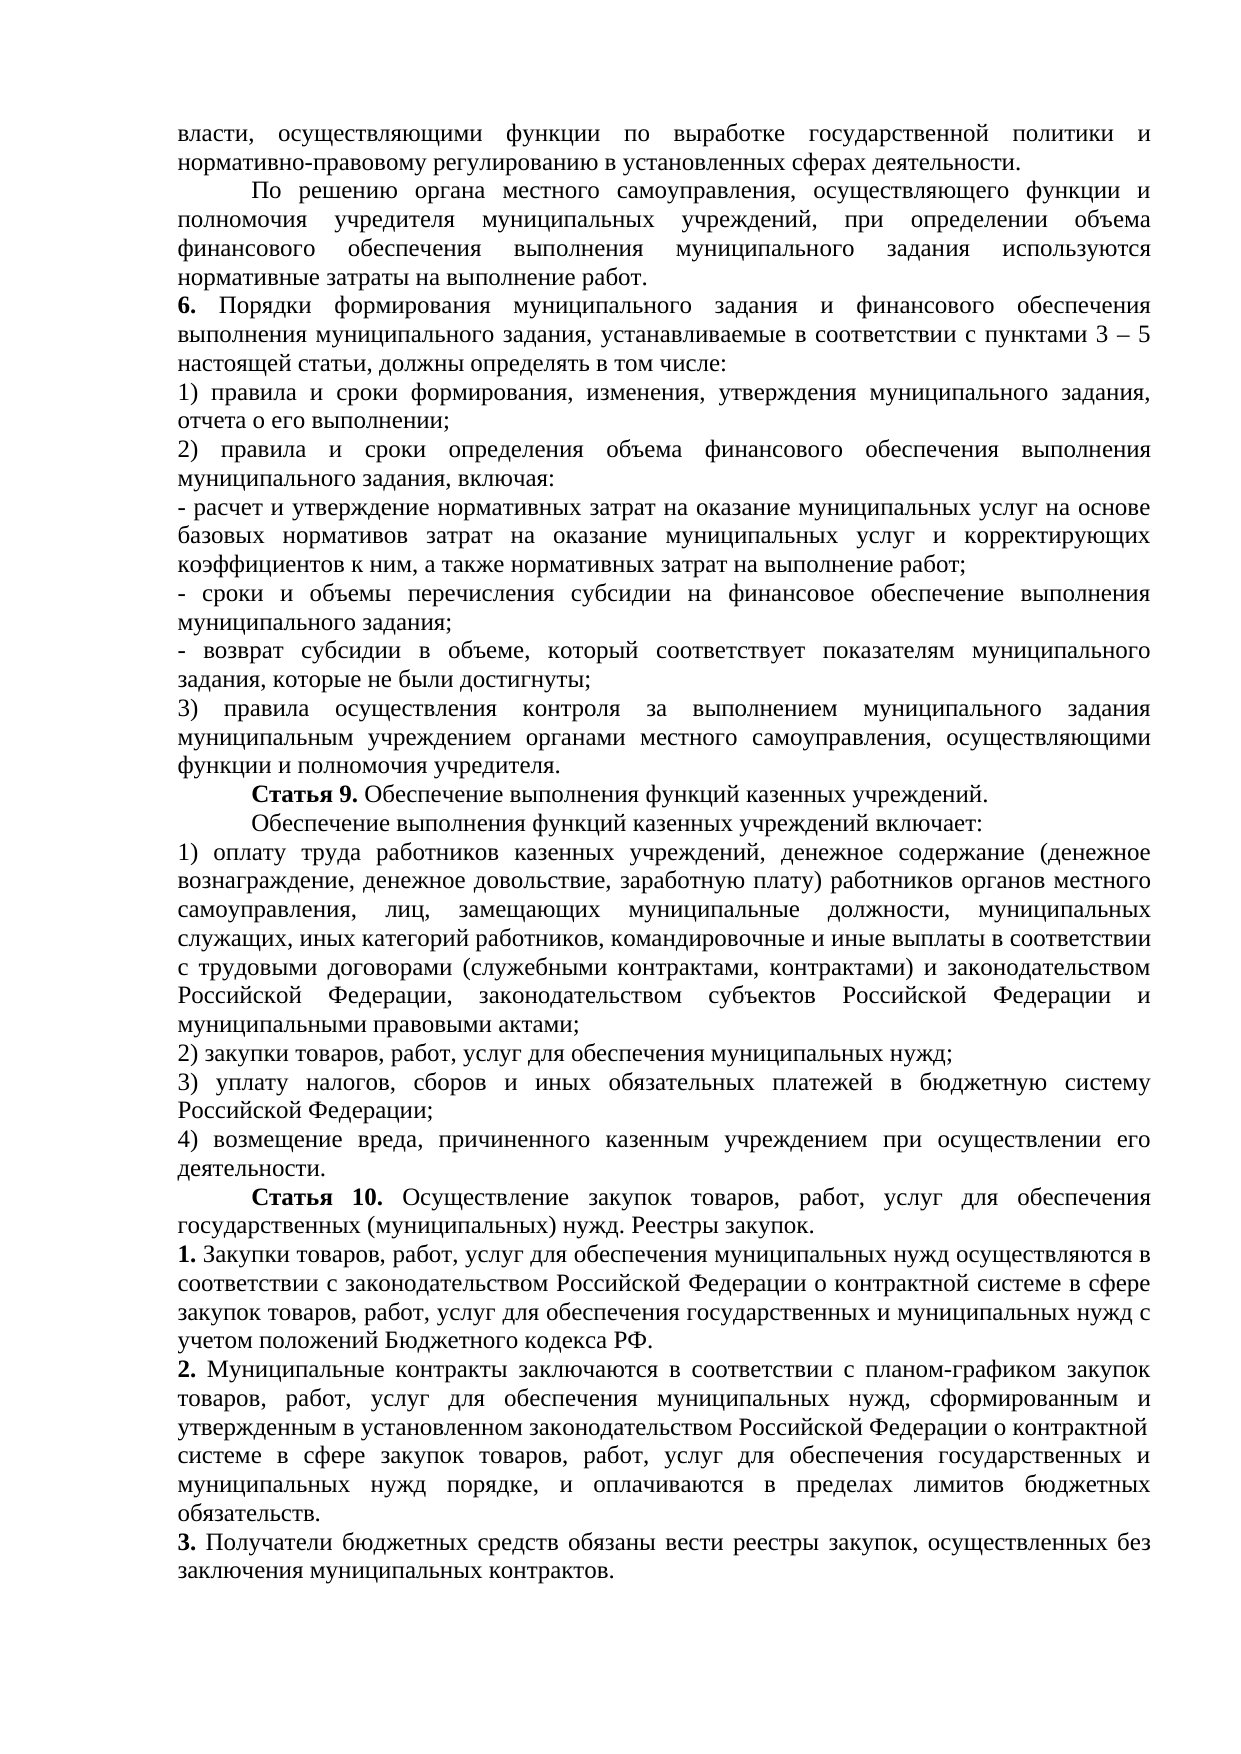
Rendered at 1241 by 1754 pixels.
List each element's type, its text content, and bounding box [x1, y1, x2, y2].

text 2. Муниципальные контракты заключаются в соответствии с планом-графиком закупок товаров, работ, услуг для обеспечения муниципальных нужд, сформированным и утвержденным в установленном законодательством Российской Федерации о контрактной [177, 1354, 1152, 1441]
text 3) уплату налогов, сборов и иных обязательных платежей в бюджетную систему Российской Федерации; [177, 1067, 1152, 1124]
text 1) оплату труда работников казенных учреждений, денежное содержание (денежное вознаграждение, денежное довольствие, заработную плату) работников органов местного самоуправления, лиц, замещающих муниципальные должности, муниципальных служащих, иных категорий работников, командировочные и иные выплаты в соответствии с трудовыми договорами (служебными контрактами, контрактами) и законодательством Российской Федерации, законодательством субъектов Российской Федерации и муниципальными правовыми актами; [177, 837, 1152, 1038]
text 2) закупки товаров, работ, услуг для обеспечения муниципальных нужд; [177, 1038, 1152, 1067]
text - расчет и утверждение нормативных затрат на оказание муниципальных услуг на основе базовых нормативов затрат на оказание муниципальных услуг и корректирующих коэффициентов к ним, а также нормативных затрат на выполнение работ; [177, 492, 1152, 578]
text - сроки и объемы перечисления субсидии на финансовое обеспечение выполнения муниципального задания; [177, 578, 1152, 636]
text 3) правила осуществления контроля за выполнением муниципального задания муниципальным учреждением органами местного самоуправления, осуществляющими функции и полномочия учредителя. [177, 693, 1152, 779]
text 1. Закупки товаров, работ, услуг для обеспечения муниципальных нужд осуществляются в соответствии с законодательством Российской Федерации о контрактной системе в сфере закупок товаров, работ, услуг для обеспечения государственных и муниципальных нужд с учетом положений Бюджетного кодекса РФ. [177, 1239, 1152, 1354]
text 3. Получатели бюджетных средств обязаны вести реестры закупок, осуществленных без заключения муниципальных контрактов. [177, 1527, 1152, 1584]
text Статья 10. Осуществление закупок товаров, работ, услуг для обеспечения государственных (муниципальных) нужд. Реестры закупок. [177, 1182, 1152, 1239]
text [177, 118, 1152, 176]
text системе в сфере закупок товаров, работ, услуг для обеспечения государственных и муниципальных нужд порядке, и оплачиваются в пределах лимитов бюджетных обязательств. [177, 1441, 1152, 1527]
text Обеспечение выполнения функций казенных учреждений включает: [177, 808, 1152, 837]
text - возврат субсидии в объеме, который соответствует показателям муниципального задания, которые не были достигнуты; [177, 636, 1152, 693]
text 6. Порядки формирования муниципального задания и финансового обеспечения выполнения муниципального задания, устанавливаемые в соответствии с пунктами 3 – 5 настоящей статьи, должны определять в том числе: [177, 291, 1152, 377]
text 1) правила и сроки формирования, изменения, утверждения муниципального задания, отчета о его выполнении; [177, 377, 1152, 434]
text 2) правила и сроки определения объема финансового обеспечения выполнения муниципального задания, включая: [177, 434, 1152, 492]
text По решению органа местного самоуправления, осуществляющего функции и полномочия учредителя муниципальных учреждений, при определении объема финансового обеспечения выполнения муниципального задания используются нормативные затраты на выполнение работ. [177, 176, 1152, 291]
text Статья 9. Обеспечение выполнения функций казенных учреждений. [177, 779, 1152, 808]
text 4) возмещение вреда, причиненного казенным учреждением при осуществлении его деятельности. [177, 1124, 1152, 1182]
